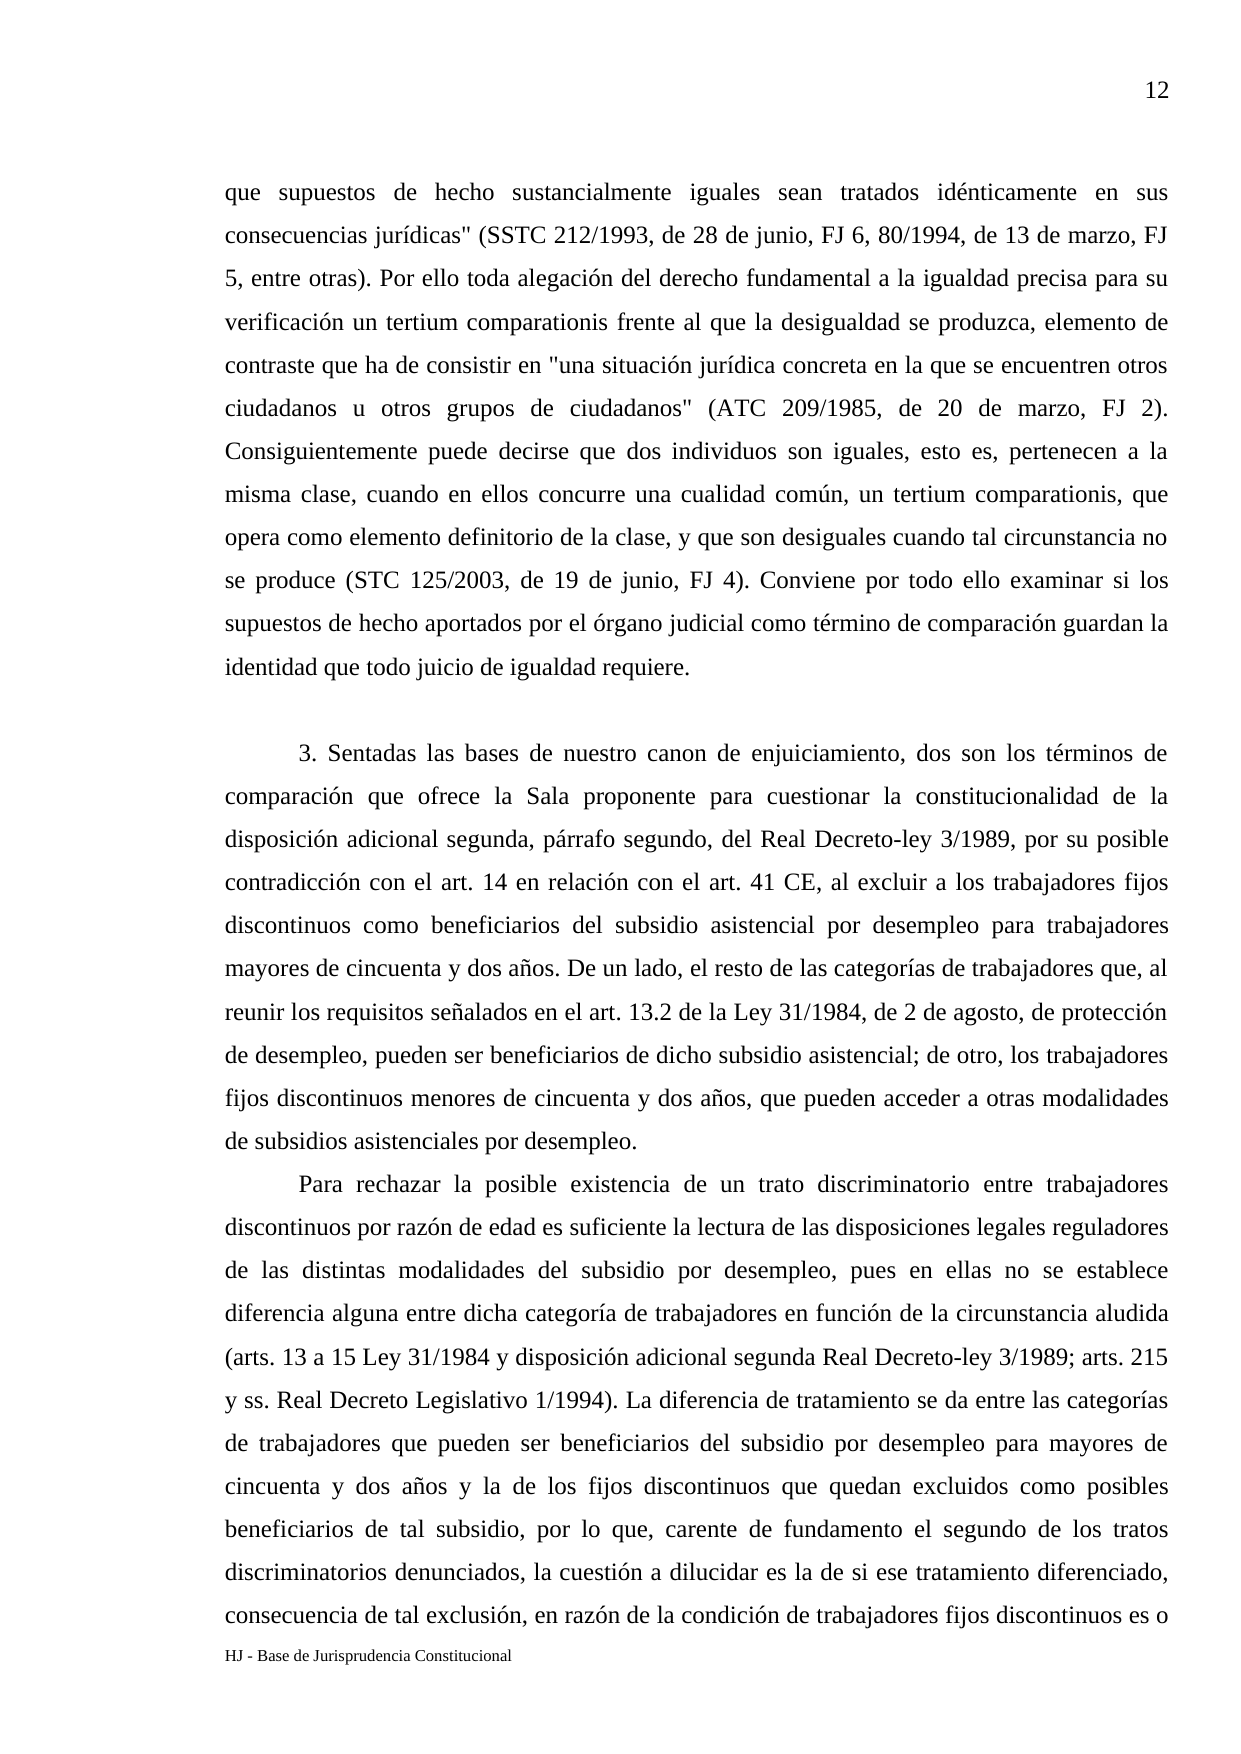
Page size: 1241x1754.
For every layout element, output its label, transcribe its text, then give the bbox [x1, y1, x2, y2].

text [224, 177, 1169, 680]
text 3. Sentadas las bases de nuestro canon de enjuiciamiento, dos son los términos de comparación que ofrece la Sala proponente para cuestionar la constitucionalidad de la disposición adicional segunda, párrafo segundo, del Real Decreto-ley 3/1989, por su posible contradicción con el art. 14 en relación con el art. 41 CE, al excluir a los trabajadores fijos discontinuos como beneficiarios del subsidio asistencial por desempleo para trabajadores mayores de cincuenta y dos años. De un lado, el resto de las categorías de trabajadores que, al reunir los requisitos señalados en el art. 13.2 de la Ley 31/1984, de 2 de agosto, de protección de desempleo, pueden ser beneficiarios de dicho subsidio asistencial; de otro, los trabajadores fijos discontinuos menores de cincuenta y dos años, que pueden acceder a otras modalidades de subsidios asistenciales por desempleo. [224, 738, 1169, 1155]
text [224, 1169, 1169, 1629]
